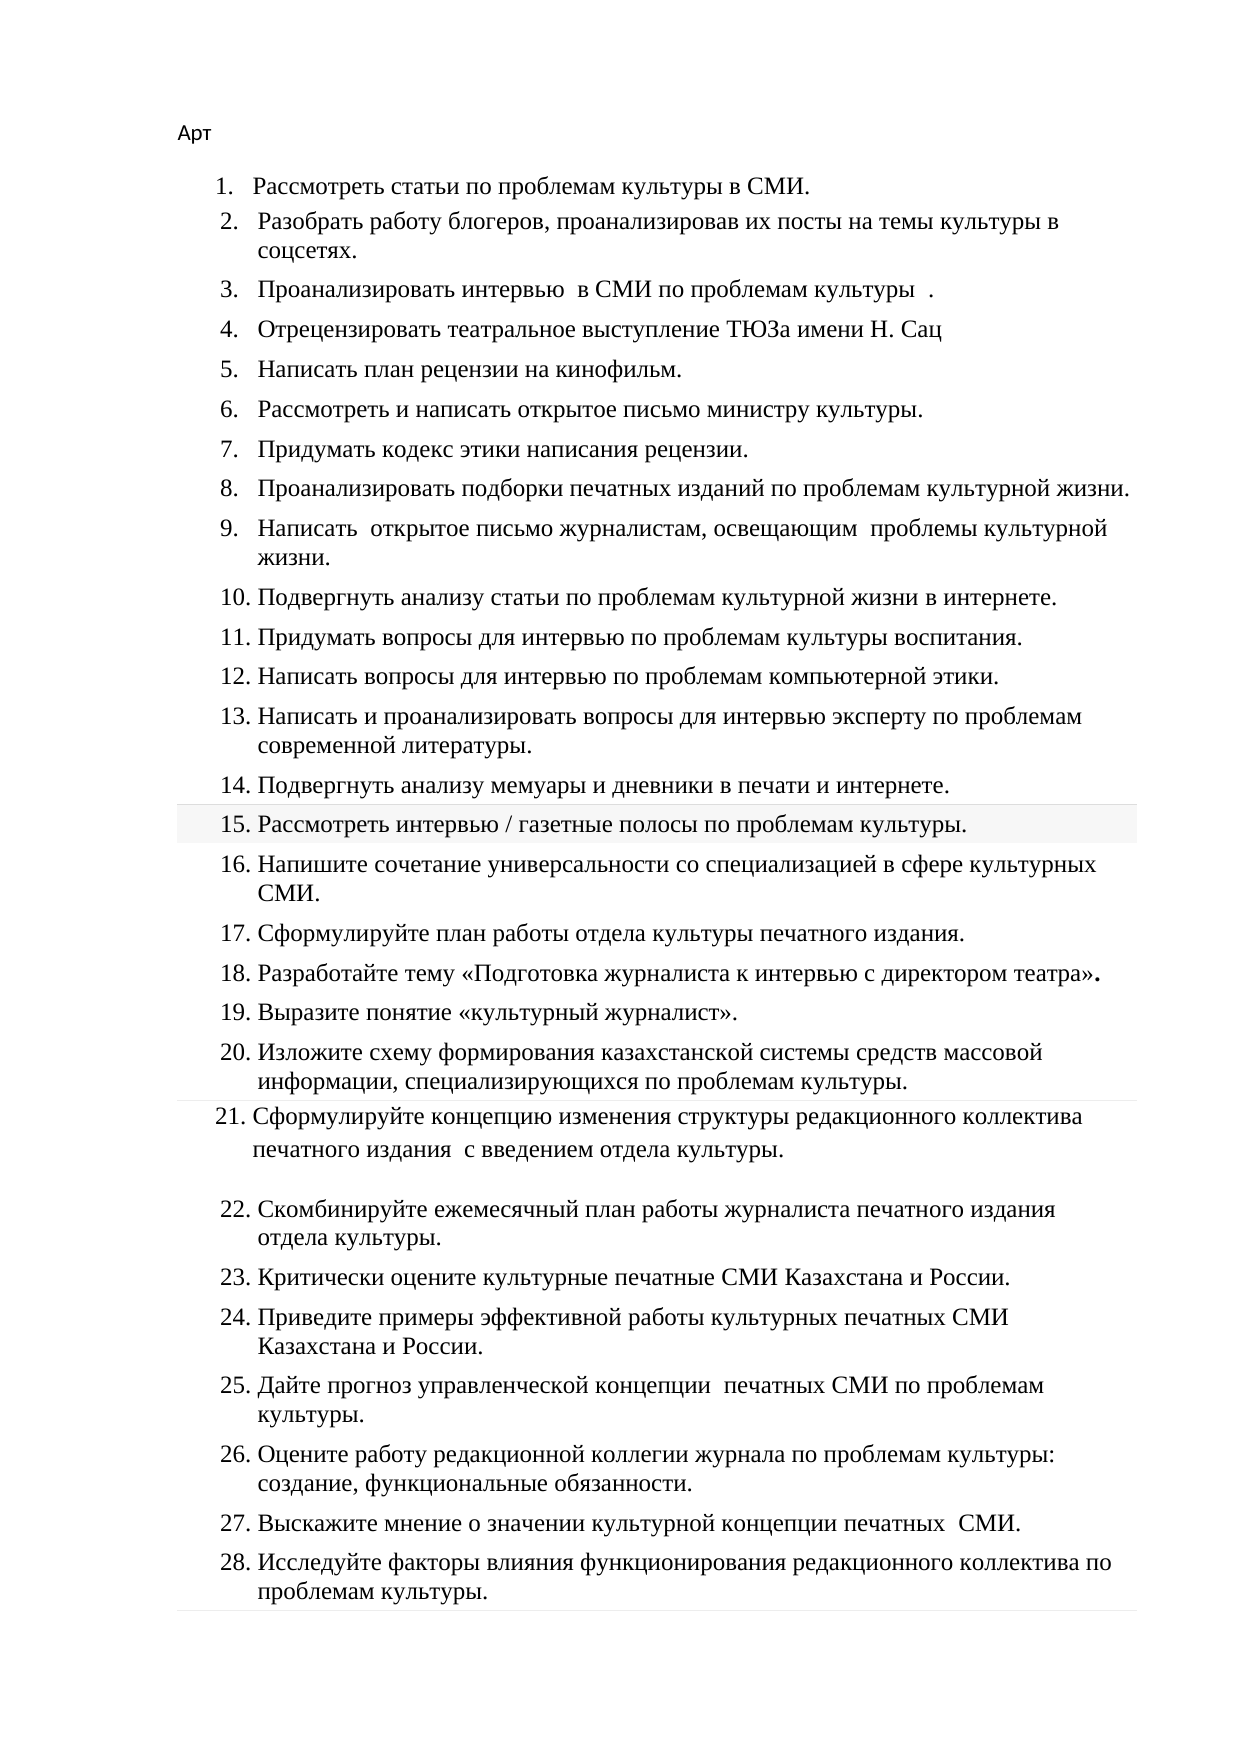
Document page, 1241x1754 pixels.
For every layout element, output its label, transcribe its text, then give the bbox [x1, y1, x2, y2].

table_cell Проанализировать подборки печатных изданий по проблемам культурной жизни. [177, 469, 1137, 507]
table_cell Разработайте тему «Подготовка журналиста к интервью с директором театра». [177, 953, 1137, 991]
list Сформулируйте концепцию изменения структуры редакционного коллектива печатного издания с введением отдела культуры. [215, 1101, 1152, 1162]
text Арт [177, 118, 1152, 146]
table_cell Изложите схему формирования казахстанской системы средств массовой информации, специализирующихся по проблемам культуры. [177, 1032, 1137, 1100]
table_cell Подвергнуть анализу мемуары и дневники в печати и интернете. [177, 765, 1137, 803]
table_cell Критически оцените культурные печатные СМИ Казахстана и России. [177, 1257, 1137, 1296]
table_cell Выскажите мнение о значении культурной концепции печатных СМИ. [177, 1503, 1137, 1541]
table_cell Проанализировать интервью в СМИ по проблемам культуры . [177, 270, 1137, 308]
table_cell Приведите примеры эффективной работы культурных печатных СМИ Казахстана и России. [177, 1297, 1137, 1364]
table_header Скомбинируйте ежемесячный план работы журналиста печатного издания отдела культуры. [177, 1189, 1137, 1256]
table_cell Рассмотреть интервью / газетные полосы по проблемам культуры. [177, 805, 1137, 843]
table_cell Написать и проанализировать вопросы для интервью эксперту по проблемам современной литературы. [177, 696, 1137, 764]
table_cell Подвергнуть анализу статьи по проблемам культурной жизни в интернете. [177, 577, 1137, 616]
table_cell Отрецензировать театральное выступление ТЮЗа имени Н. Сац [177, 309, 1137, 348]
table_cell Дайте прогноз управленческой концепции печатных СМИ по проблемам культуры. [177, 1366, 1137, 1433]
table_cell Исследуйте факторы влияния функционирования редакционного коллектива по проблемам культуры. [177, 1543, 1137, 1610]
table_cell Выразите понятие «культурный журналист». [177, 993, 1137, 1031]
table_cell Придумать вопросы для интервью по проблемам культуры воспитания. [177, 617, 1137, 655]
table_cell Написать открытое письмо журналистам, освещающим проблемы культурной жизни. [177, 508, 1137, 576]
list Рассмотреть статьи по проблемам культуры в СМИ. [215, 171, 1152, 200]
table_header Разобрать работу блогеров, проанализировав их посты на темы культуры в соцсетях. [177, 201, 1137, 268]
table_cell Написать вопросы для интервью по проблемам компьютерной этики. [177, 656, 1137, 695]
table_cell Придумать кодекс этики написания рецензии. [177, 429, 1137, 467]
table_cell Напишите сочетание универсальности со специализацией в сфере культурных СМИ. [177, 844, 1137, 912]
table_cell Написать план рецензии на кинофильм. [177, 349, 1137, 388]
table_cell Сформулируйте план работы отдела культуры печатного издания. [177, 913, 1137, 952]
table_cell Рассмотреть и написать открытое письмо министру культуры. [177, 389, 1137, 428]
table_cell Оцените работу редакционной коллегии журнала по проблемам культуры: создание, функциональные обязанности. [177, 1434, 1137, 1502]
